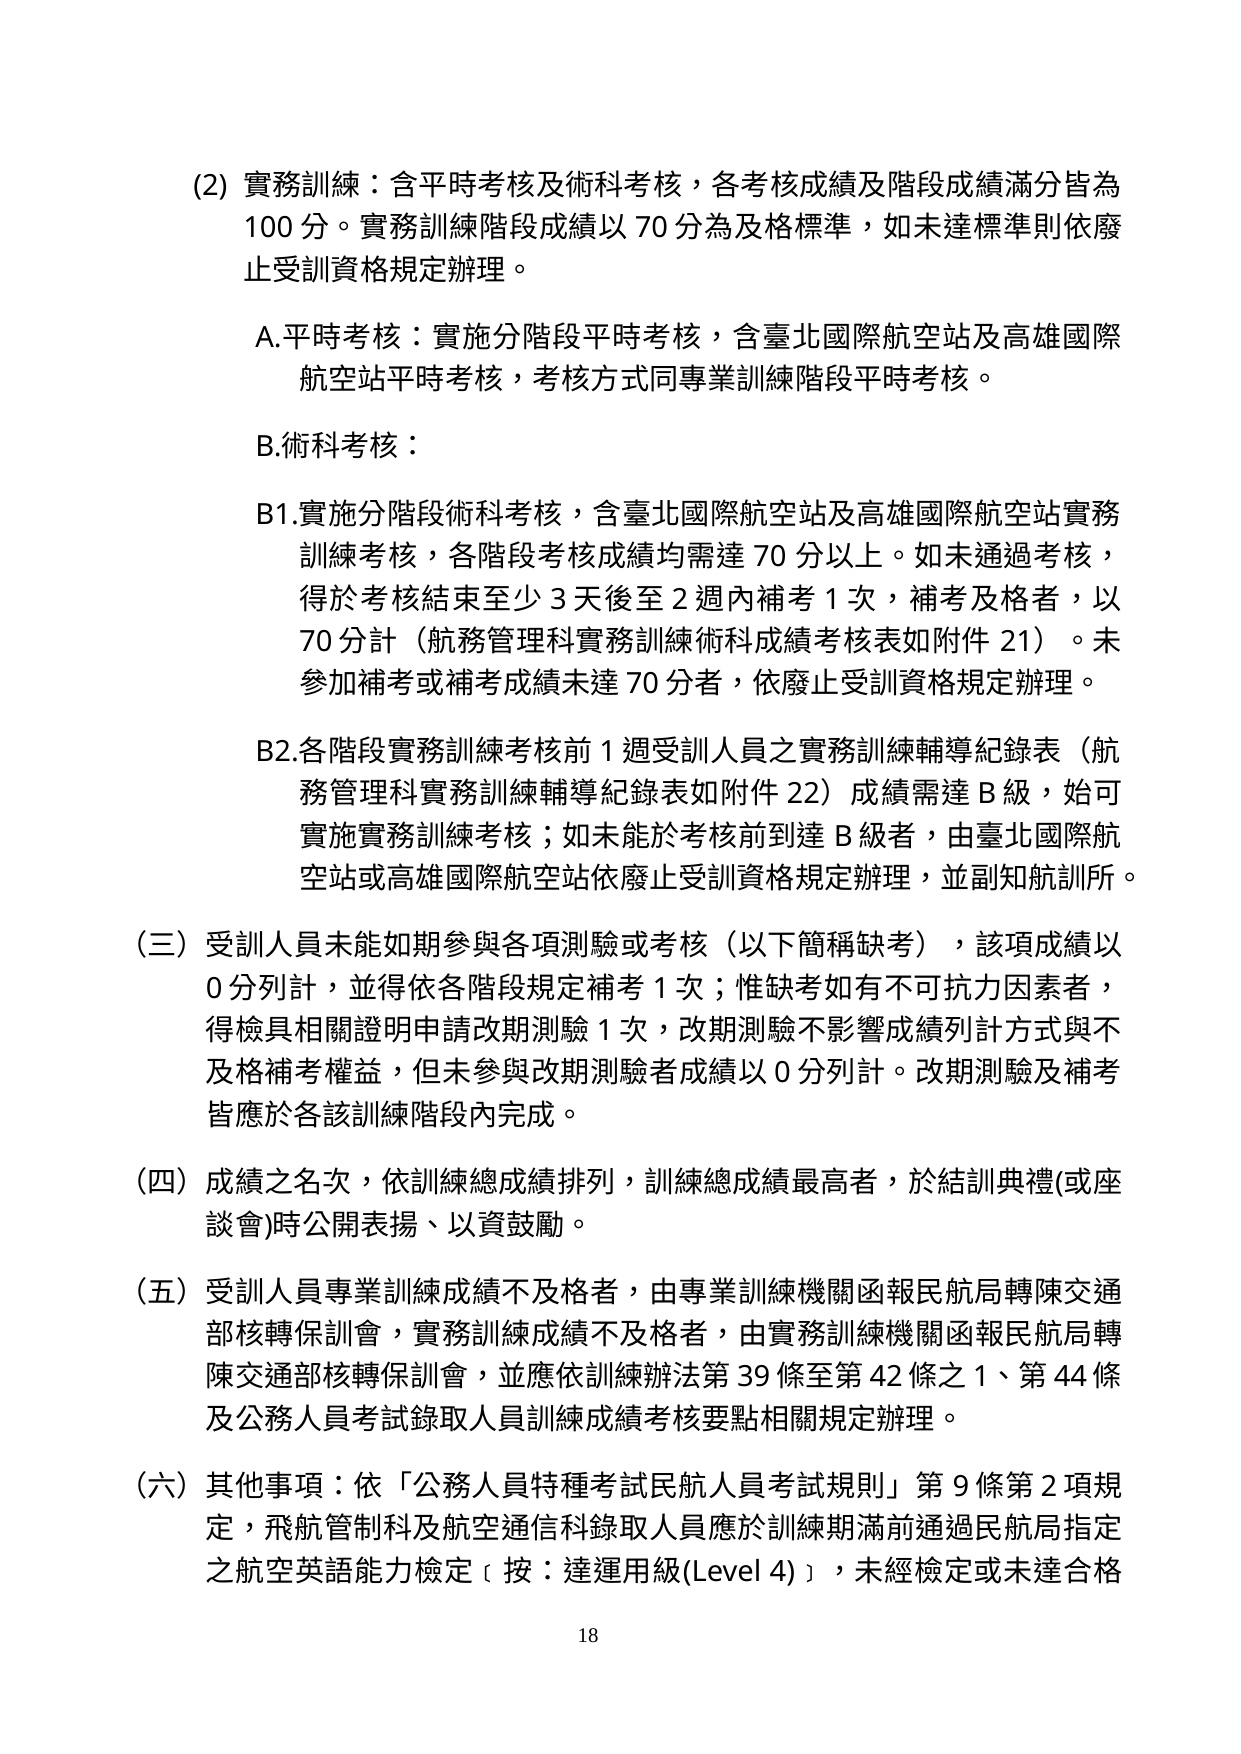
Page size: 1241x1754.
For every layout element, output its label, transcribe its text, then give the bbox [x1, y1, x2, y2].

subtitle 成績之名次，依訓練總成績排列，訓練總成績最高者，於結訓典禮(或座談會)時公開表揚、以資鼓勵。 [118, 1159, 1122, 1243]
text A.平時考核：實施分階段平時考核，含臺北國際航空站及高雄國際航空站平時考核，考核方式同專業訓練階段平時考核。 [255, 313, 1122, 398]
subtitle 受訓人員未能如期參與各項測驗或考核（以下簡稱缺考），該項成績以0分列計，並得依各階段規定補考1次；惟缺考如有不可抗力因素者，得檢具相關證明申請改期測驗1次，改期測驗不影響成績列計方式與不及格補考權益，但未參與改期測驗者成績以0分列計。改期測驗及補考皆應於各該訓練階段內完成。 [118, 922, 1122, 1134]
list 實務訓練：含平時考核及術科考核，各考核成績及階段成績滿分皆為100分。實務訓練階段成績以70分為及格標準，如未達標準則依廢止受訓資格規定辦理。 [193, 161, 1122, 288]
subtitle 受訓人員專業訓練成績不及格者，由專業訓練機關函報民航局轉陳交通部核轉保訓會，實務訓練成績不及格者，由實務訓練機關函報民航局轉陳交通部核轉保訓會，並應依訓練辦法第39條至第42條之1、第44條及公務人員考試錄取人員訓練成績考核要點相關規定辦理。 [118, 1268, 1122, 1438]
text B2.各階段實務訓練考核前1週受訓人員之實務訓練輔導紀錄表（航務管理科實務訓練輔導紀錄表如附件22）成績需達B級，始可實施實務訓練考核；如未能於考核前到達 B級者，由臺北國際航空站或高雄國際航空站依廢止受訓資格規定辦理，並副知航訓所。 [255, 727, 1122, 897]
text B1.實施分階段術科考核，含臺北國際航空站及高雄國際航空站實務訓練考核，各階段考核成績均需達 70 分以上。如未通過考核，得於考核結束至少3天後至2週內補考1次，補考及格者，以70分計（航務管理科實務訓練術科成績考核表如附件21）。未參加補考或補考成績未達70分者，依廢止受訓資格規定辦理。 [255, 490, 1122, 702]
text B.術科考核： [255, 423, 1122, 465]
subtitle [118, 1463, 1122, 1590]
